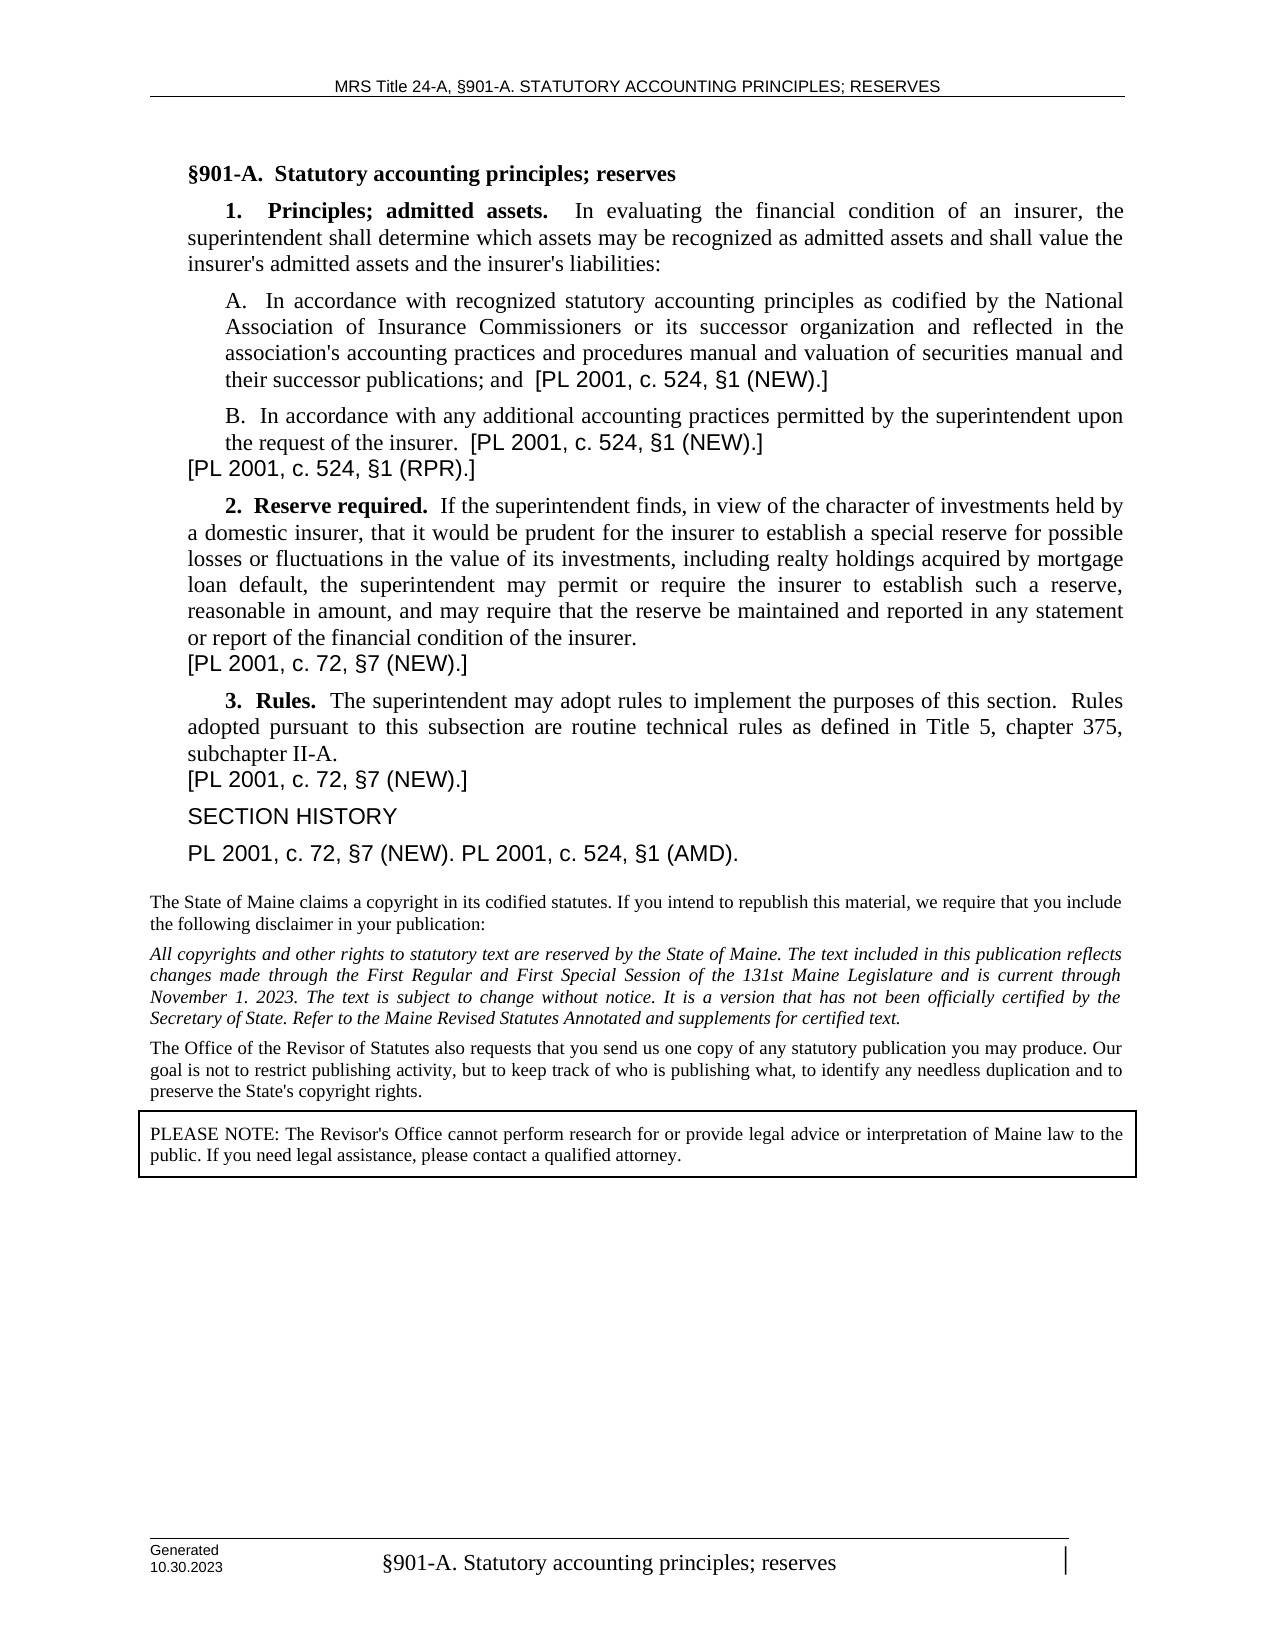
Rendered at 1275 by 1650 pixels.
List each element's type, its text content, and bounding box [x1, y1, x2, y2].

text The Office of the Revisor of Statutes also requests that you send us one copy of any statutory publication you may produce. Our goal is not to restrict publishing activity, but to keep track of who is publishing what, to identify any needless duplication and to preserve the State's copyright rights. [150, 1037, 1125, 1102]
text 2. Reserve required. If the superintendent finds, in view of the character of investments held by a domestic insurer, that it would be prudent for the insurer to establish a special reserve for possible losses or fluctuations in the value of its investments, including realty holdings acquired by mortgage loan default, the superintendent may permit or require the insurer to establish such a reserve, reasonable in amount, and may require that the reserve be maintained and reported in any statement or report of the financial condition of the insurer. [187, 492, 1125, 650]
text All copyrights and other rights to statutory text are reserved by the State of Maine. The text included in this publication reflects changes made through the First Regular and First Special Session of the 131st Maine Legislature and is current through November 1. 2023 . The text is subject to change without notice. It is a version that has not been officially certified by the Secretary of State. Refer to the Maine Revised Statutes Annotated and supplements for certified text. [150, 942, 1125, 1029]
text PL 2001, c. 72, §7 (NEW). PL 2001, c. 524, §1 (AMD). [187, 840, 1125, 866]
text 1. Principles; admitted assets. In evaluating the financial condition of an insurer, the superintendent shall determine which assets may be recognized as admitted assets and shall value the insurer's admitted assets and the insurer's liabilities: [187, 197, 1125, 276]
text SECTION HISTORY [187, 803, 1125, 829]
text B. In accordance with any additional accounting practices permitted by the superintendent upon the request of the insurer. [PL 2001, c. 524, §1 (NEW).] [225, 403, 1125, 455]
text The State of Maine claims a copyright in its codified statutes. If you intend to republish this material, we require that you include the following disclaimer in your publication: [150, 891, 1125, 934]
text [PL 2001, c. 72, §7 (NEW).] [187, 650, 1125, 677]
text [PL 2001, c. 524, §1 (RPR).] [187, 455, 1125, 482]
text §901-A. Statutory accounting principles; reserves [187, 160, 1125, 187]
text [PL 2001, c. 72, §7 (NEW).] [187, 766, 1125, 792]
text PLEASE NOTE: The Revisor's Office cannot perform research for or provide legal advice or interpretation of Maine law to the public. If you need legal assistance, please contact a qualified attorney. [140, 1112, 1135, 1176]
text 3. Rules. The superintendent may adopt rules to implement the purposes of this section. Rules adopted pursuant to this subsection are routine technical rules as defined in Title 5, chapter 375, subchapter II‑A. [187, 687, 1125, 766]
text A. In accordance with recognized statutory accounting principles as codified by the National Association of Insurance Commissioners or its successor organization and reflected in the association's accounting practices and procedures manual and valuation of securities manual and their successor publications; and [PL 2001, c. 524, §1 (NEW).] [225, 287, 1125, 392]
